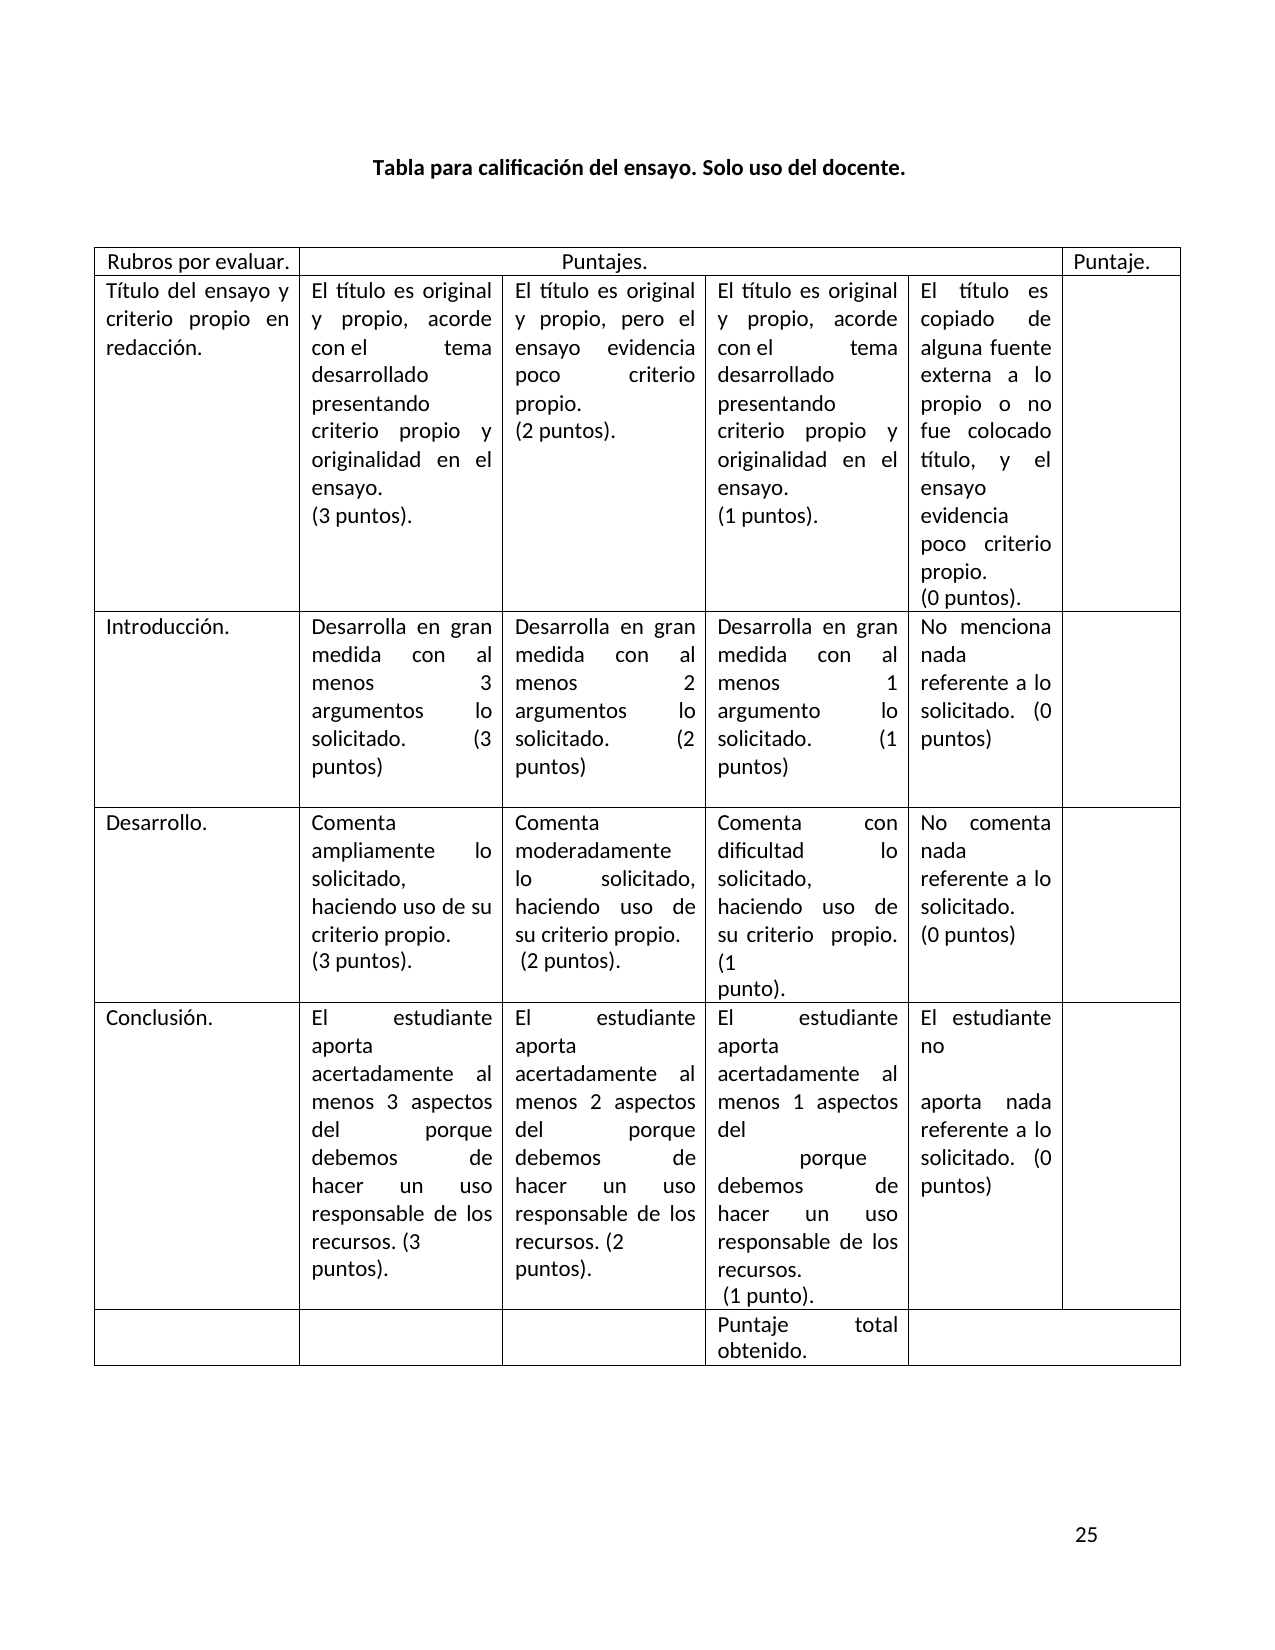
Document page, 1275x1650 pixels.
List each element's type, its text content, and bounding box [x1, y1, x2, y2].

table_cell Comenta ampliamente lo solicitado, haciendo uso de su criterio propio. (3 puntos). [300, 808, 502, 1002]
table_header Rubros por evaluar. [95, 248, 299, 275]
table_cell Desarrollo. [95, 808, 299, 1002]
table_cell El título es original y propio, acorde con el tema desarrollado presentando criterio propio y originalidad en el ensayo. (3 puntos). [300, 276, 502, 611]
table_cell El estudiante aporta acertadamente al menos 2 aspectos del porque debemos de hacer un uso responsable de los recursos. (2 puntos). [503, 1003, 705, 1309]
table_header Puntajes. [300, 248, 1062, 275]
table_cell [1063, 1003, 1180, 1309]
table_cell Desarrolla en gran medida con al menos 3 argumentos lo solicitado. (3 puntos) [300, 612, 502, 807]
table_cell El estudiante aporta acertadamente al menos 3 aspectos del porque debemos de hacer un uso responsable de los recursos. (3 puntos). [300, 1003, 502, 1309]
table_cell [300, 1310, 502, 1365]
table_cell Desarrolla en gran medida con al menos 2 argumentos lo solicitado. (2 puntos) [503, 612, 705, 807]
table_cell Comenta con dificultad lo solicitado, haciendo uso de su criterio propio. (1 punto). [706, 808, 908, 1002]
table_cell [909, 1310, 1180, 1365]
table_cell El título es original y propio, acorde con el tema desarrollado presentando criterio propio y originalidad en el ensayo. (1 puntos). [706, 276, 908, 611]
table_cell [1063, 612, 1180, 807]
table_header Puntaje. [1063, 248, 1180, 275]
table_cell [1063, 276, 1180, 611]
table_cell [1063, 808, 1180, 1002]
table_cell El título es original y propio, pero el ensayo evidencia poco criterio propio. (2 puntos). [503, 276, 705, 611]
text Tabla para calificación del ensayo. Solo uso del docente. [181, 153, 1098, 182]
table_cell No comenta nada referente a lo solicitado. (0 puntos) [909, 808, 1062, 1002]
table_cell Comenta moderadamente lo solicitado, haciendo uso de su criterio propio. (2 puntos). [503, 808, 705, 1002]
table_cell Desarrolla en gran medida con al menos 1 argumento lo solicitado. (1 puntos) [706, 612, 908, 807]
table_cell Puntaje total obtenido. [706, 1310, 908, 1365]
table_cell Título del ensayo y criterio propio en redacción. [95, 276, 299, 611]
table_cell El estudiante aporta acertadamente al menos 1 aspectos del porque debemos de hacer un uso responsable de los recursos. (1 punto). [706, 1003, 908, 1309]
table_cell El estudiante no aporta nada referente a lo solicitado. (0 puntos) [909, 1003, 1062, 1309]
table_cell El título es copiado de alguna fuente externa a lo propio o no fue colocado título, y el ensayo evidencia poco criterio propio. (0 puntos). [909, 276, 1062, 611]
table_cell No menciona nada referente a lo solicitado. (0 puntos) [909, 612, 1062, 807]
table_cell [503, 1310, 705, 1365]
table_cell Introducción. [95, 612, 299, 807]
table_cell [95, 1310, 299, 1365]
table_cell Conclusión. [95, 1003, 299, 1309]
